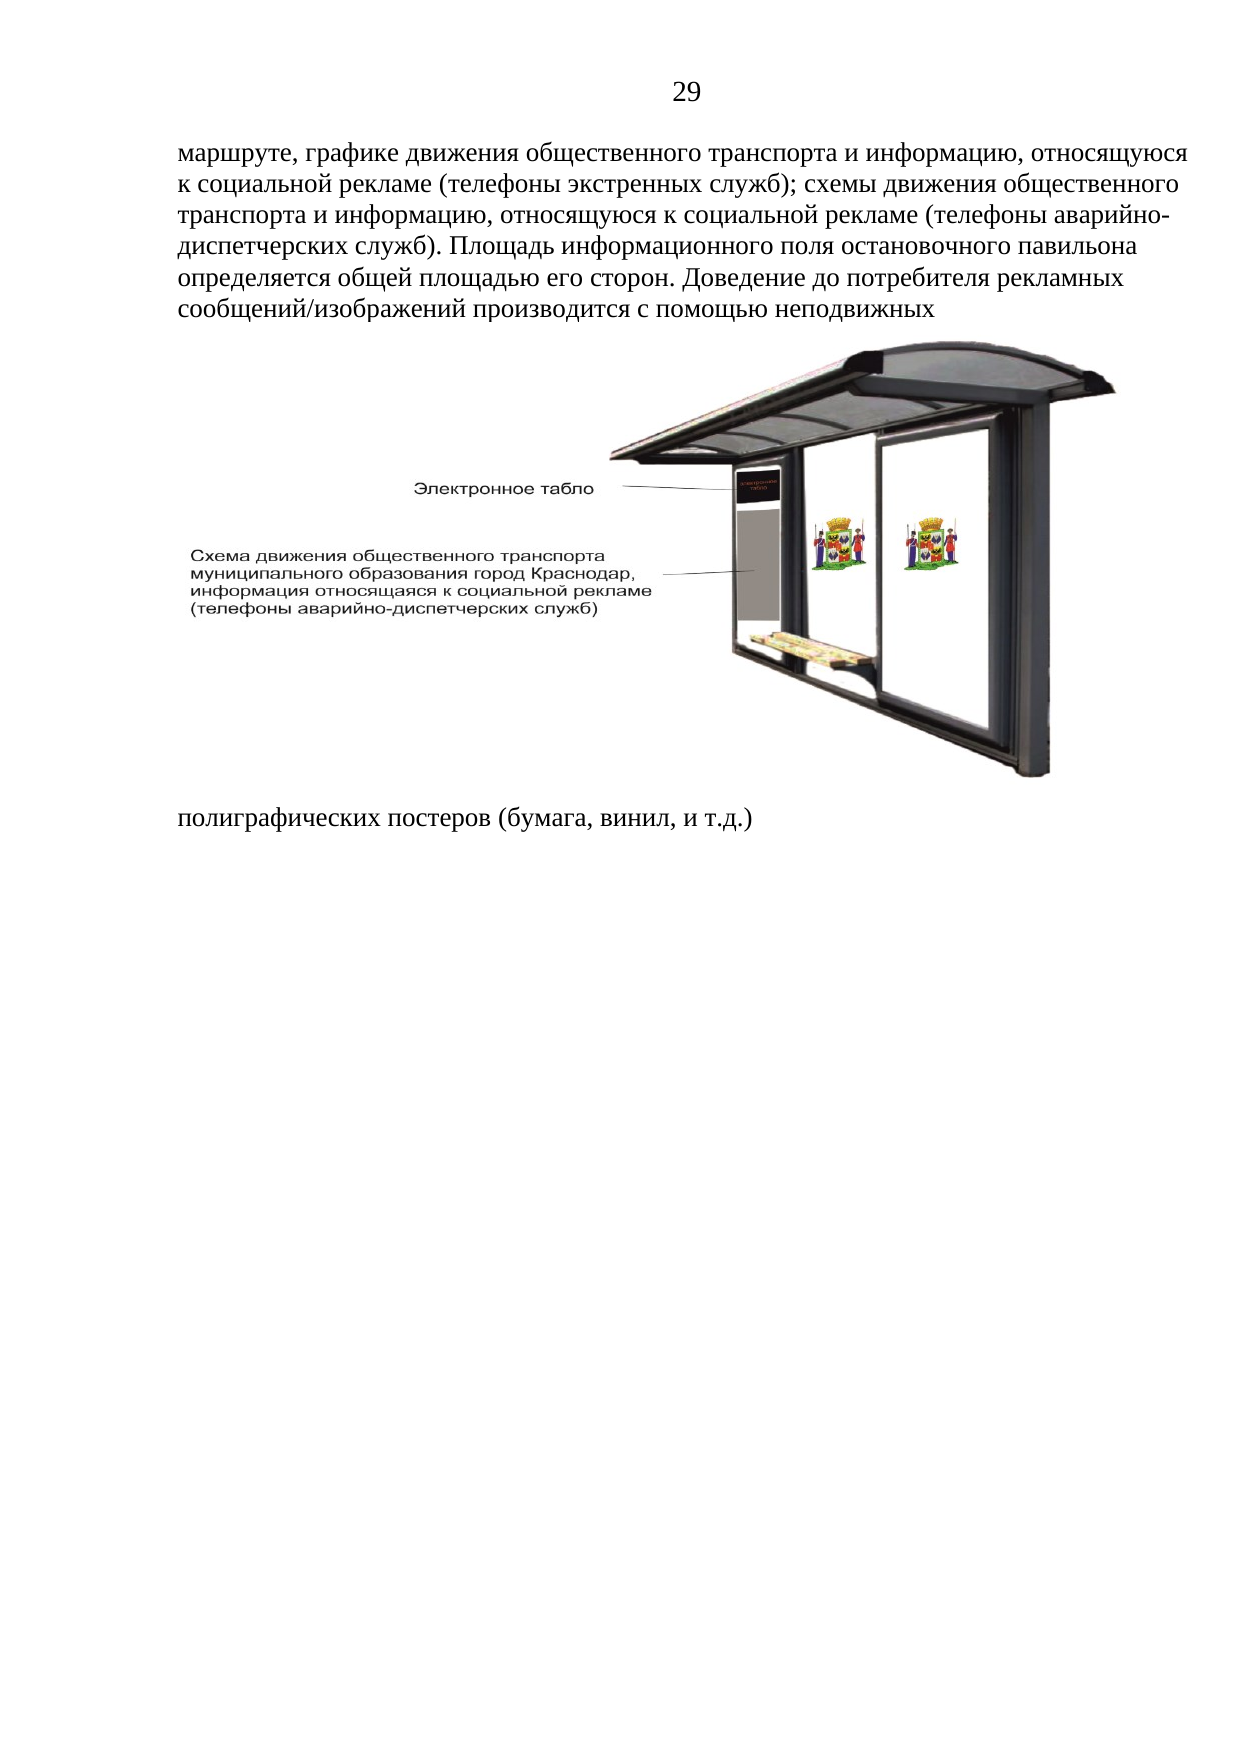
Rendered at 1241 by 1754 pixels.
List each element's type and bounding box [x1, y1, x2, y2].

text [177, 136, 1196, 832]
picture [177, 322, 1127, 795]
